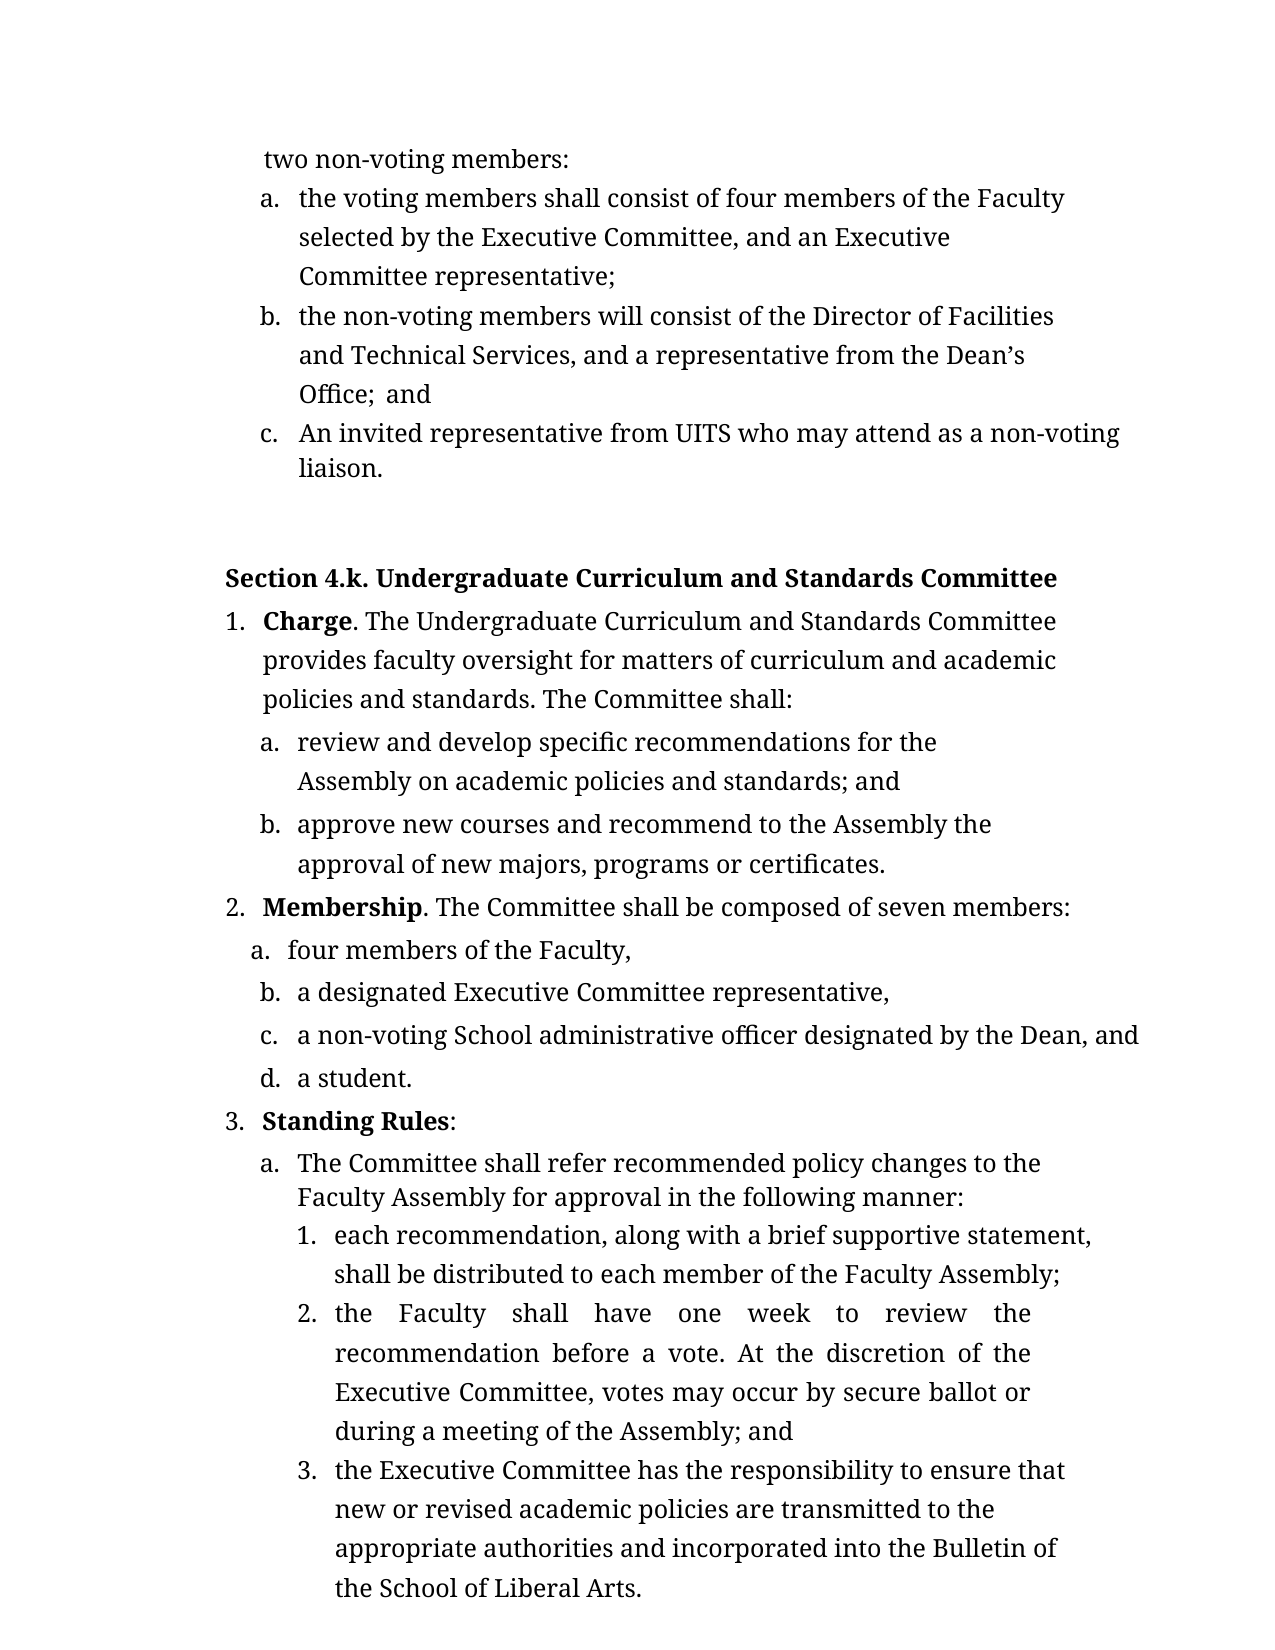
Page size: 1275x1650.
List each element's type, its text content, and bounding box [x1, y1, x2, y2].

list Charge. The Undergraduate Curriculum and Standards Committee provides faculty oversight for matters of curriculum and academic policies and standards. The Committee shall: [225, 603, 1074, 716]
list The Committee shall refer recommended policy changes to the Faculty Assembly for approval in the following manner: [259, 1146, 1120, 1214]
list a non-voting School administrative officer designated by the Dean, and [259, 1018, 1150, 1052]
list the non-voting members will consist of the Director of Facilities and Technical Services, and a representative from the Dean’s Office; and [259, 298, 1065, 411]
list the voting members shall consist of four members of the Faculty selected by the Executive Committee, and an Executive Committee representative; [259, 180, 1076, 293]
list each recommendation, along with a brief supportive statement, shall be distributed to each member of the Faculty Assembly; [296, 1218, 1135, 1291]
subtitle Section 4.k. Undergraduate Curriculum and Standards Committee [225, 560, 1150, 594]
subtitle Standing Rules: [224, 1103, 1150, 1137]
list four members of the Faculty, [250, 932, 1150, 966]
list approve new courses and recommend to the Assembly the approval of new majors, programs or certificates. [259, 807, 1029, 880]
list a designated Executive Committee representative, [259, 975, 1150, 1009]
list Membership. The Committee shall be composed of seven members: [225, 889, 1150, 923]
list a student. [259, 1060, 1150, 1094]
list the Faculty shall have one week to review the recommendation before a vote. At the discretion of the Executive Committee, votes may occur by secure ballot or during a meeting of the Assembly; and [297, 1296, 1031, 1448]
text two non-voting members: [264, 141, 1150, 176]
list review and develop specific recommendations for the Assembly on academic policies and standards; and [259, 725, 1044, 798]
list An invited representative from UITS who may attend as a non-voting liaison. [259, 416, 1150, 484]
list the Executive Committee has the responsibility to ensure that new or revised academic policies are transmitted to the appropriate authorities and incorporated into the Bulletin of the School of Liberal Arts. [297, 1453, 1080, 1604]
